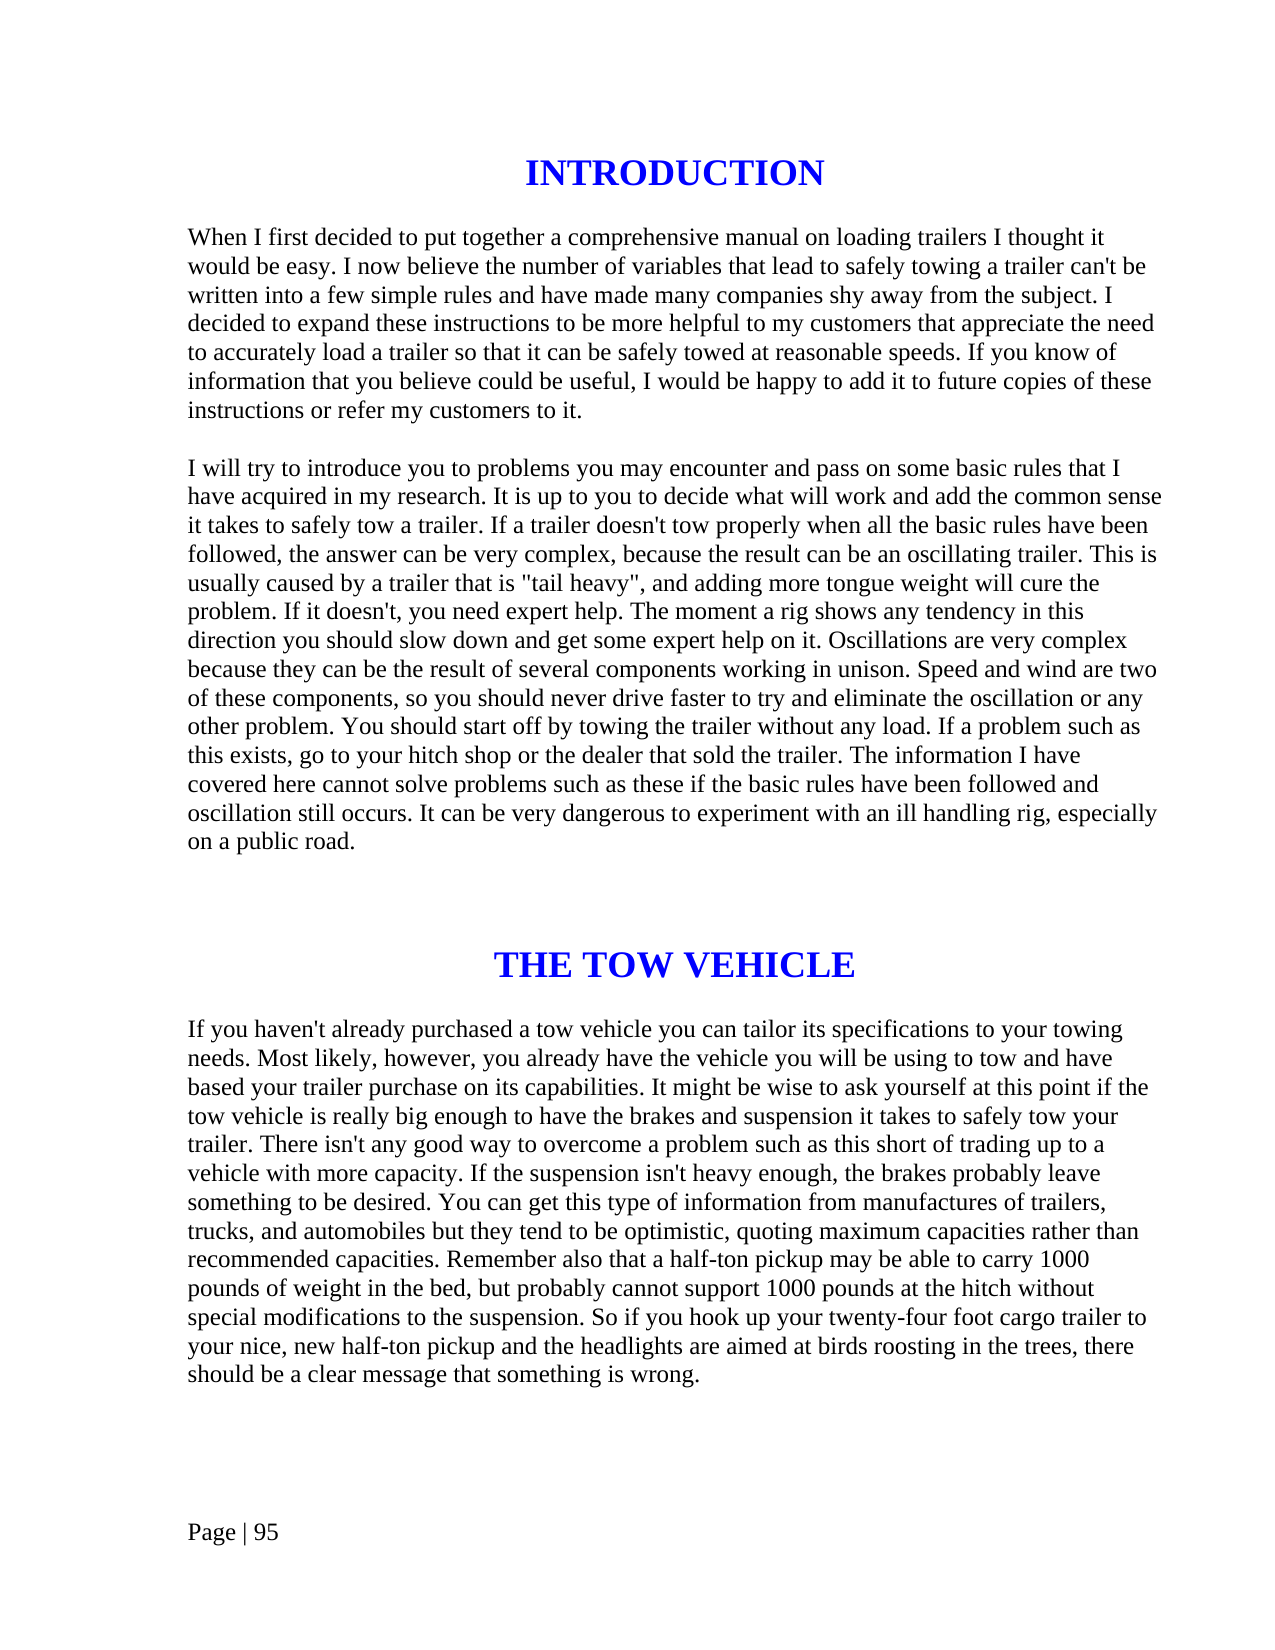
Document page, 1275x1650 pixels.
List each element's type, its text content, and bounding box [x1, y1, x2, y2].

text THE TOW VEHICLE [187, 942, 1162, 985]
text If you haven't already purchased a tow vehicle you can tailor its specifications to your towing needs. Most likely, however, you already have the vehicle you will be using to tow and have based your trailer purchase on its capabilities. It might be wise to ask yourself at this point if the tow vehicle is really big enough to have the brakes and suspension it takes to safely tow your trailer. There isn't any good way to overcome a problem such as this short of trading up to a vehicle with more capacity. If the suspension isn't heavy enough, the brakes probably leave something to be desired. You can get this type of information from manufactures of trailers, trucks, and automobiles but they tend to be optimistic, quoting maximum capacities rather than recommended capacities. Remember also that a half-ton pickup may be able to carry 1000 pounds of weight in the bed, but probably cannot support 1000 pounds at the hitch without special modifications to the suspension. So if you hook up your twenty-four foot cargo trailer to your nice, new half-ton pickup and the headlights are aimed at birds roosting in the trees, there should be a clear message that something is wrong. [187, 1014, 1162, 1388]
text I will try to introduce you to problems you may encounter and pass on some basic rules that I have acquired in my research. It is up to you to decide what will work and add the common sense it takes to safely tow a trailer. If a trailer doesn't tow properly when all the basic rules have been followed, the answer can be very complex, because the result can be an oscillating trailer. This is usually caused by a trailer that is "tail heavy", and adding more tongue weight will cure the problem. If it doesn't, you need expert help. The moment a rig shows any tendency in this direction you should slow down and get some expert help on it. Oscillations are very complex because they can be the result of several components working in unison. Speed and wind are two of these components, so you should never drive faster to try and eliminate the oscillation or any other problem. You should start off by towing the trailer without any load. If a problem such as this exists, go to your hitch shop or the dealer that sold the trailer. The information I have covered here cannot solve problems such as these if the basic rules have been followed and oscillation still occurs. It can be very dangerous to experiment with an ill handling rig, especially on a public road. [187, 453, 1162, 855]
text INTRODUCTION [187, 150, 1162, 193]
text When I first decided to put together a comprehensive manual on loading trailers I thought it would be easy. I now believe the number of variables that lead to safely towing a trailer can't be written into a few simple rules and have made many companies shy away from the subject. I decided to expand these instructions to be more helpful to my customers that appreciate the need to accurately load a trailer so that it can be safely towed at reasonable speeds. If you know of information that you believe could be useful, I would be happy to add it to future copies of these instructions or refer my customers to it. [187, 222, 1162, 423]
